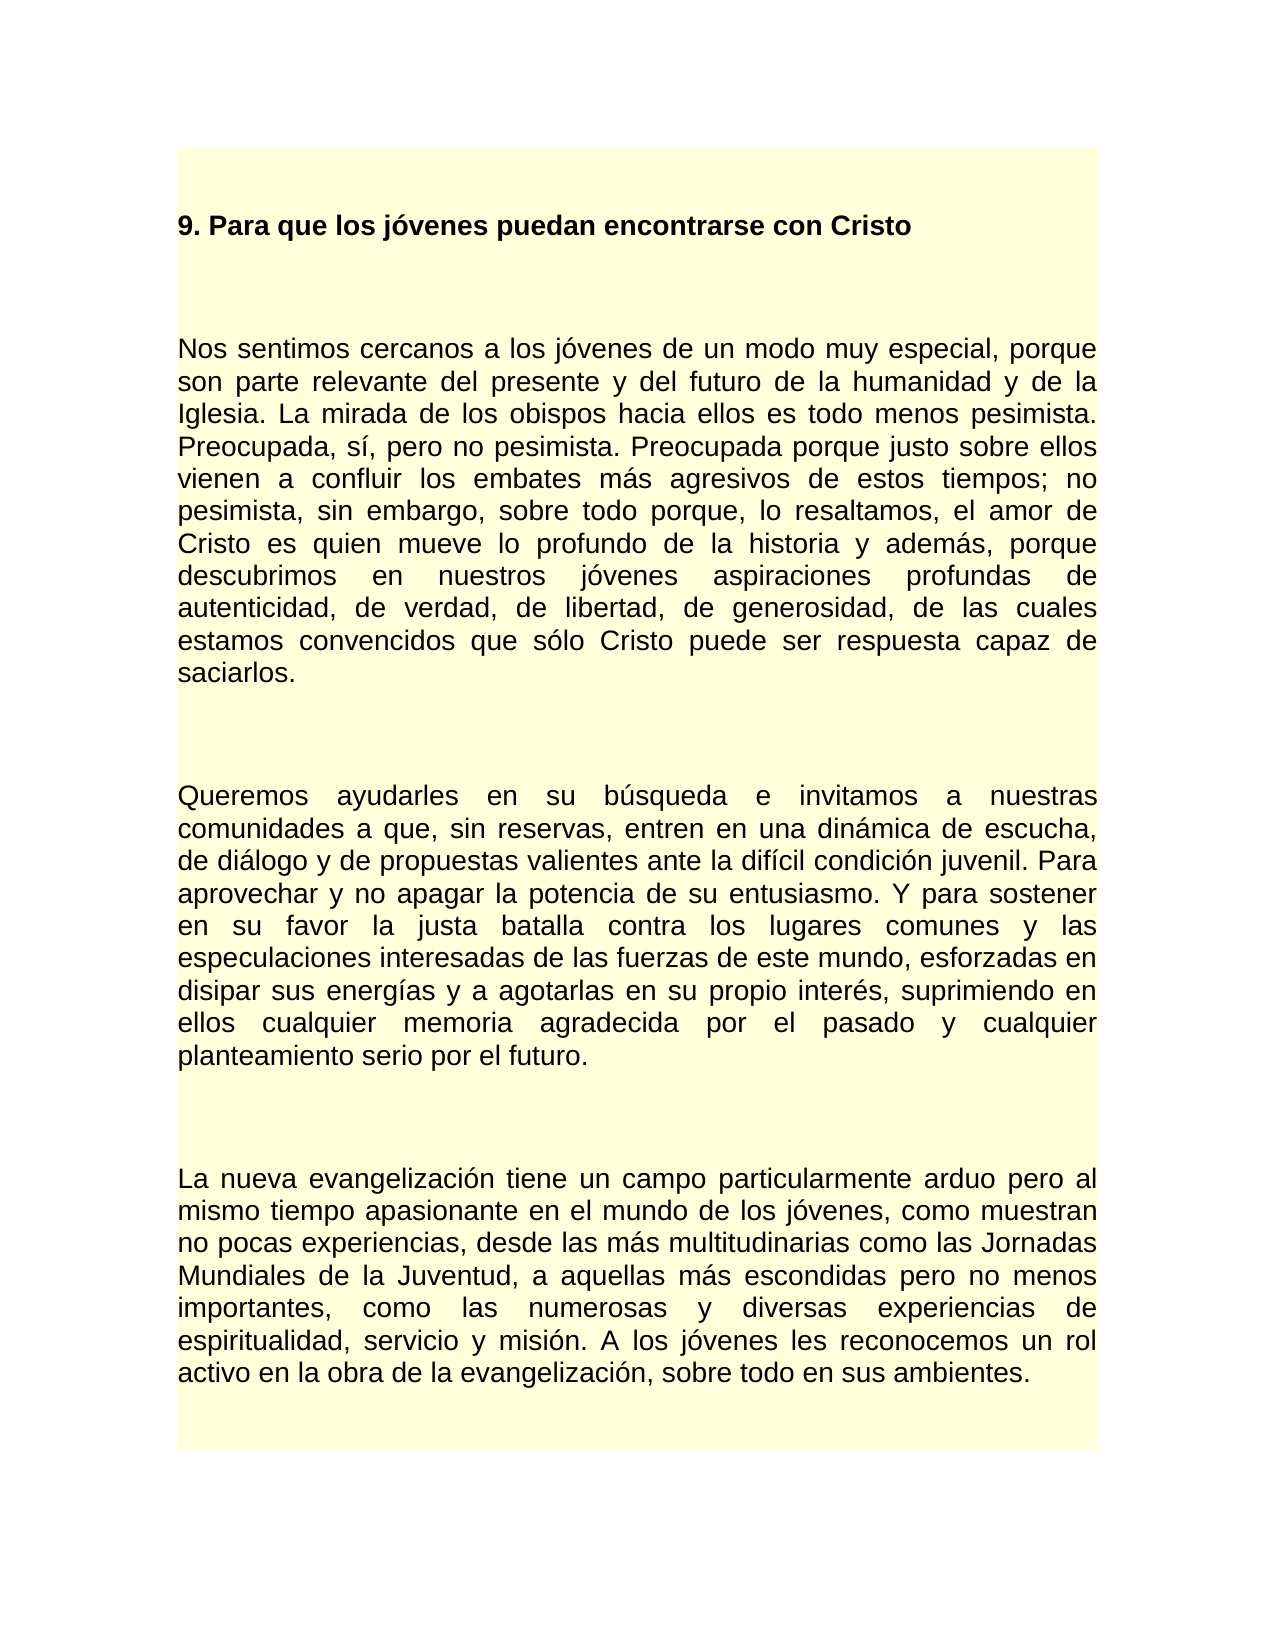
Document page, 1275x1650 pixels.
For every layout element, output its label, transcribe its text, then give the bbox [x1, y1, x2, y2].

text 9. Para que los jóvenes puedan encontrarse con Cristo [177, 209, 1098, 242]
text La nueva evangelización tiene un campo particularmente arduo pero al mismo tiempo apasionante en el mundo de los jóvenes, como muestran no pocas experiencias, desde las más multitudinarias como las Jornadas Mundiales de la Juventud, a aquellas más escondidas pero no menos importantes, como las numerosas y diversas experiencias de espiritualidad, servicio y misión. A los jóvenes les reconocemos un rol activo en la obra de la evangelización, sobre todo en sus ambientes. [177, 1162, 1098, 1388]
text Nos sentimos cercanos a los jóvenes de un modo muy especial, porque son parte relevante del presente y del futuro de la humanidad y de la Iglesia. La mirada de los obispos hacia ellos es todo menos pesimista. Preocupada, sí, pero no pesimista. Preocupada porque justo sobre ellos vienen a confluir los embates más agresivos de estos tiempos; no pesimista, sin embargo, sobre todo porque, lo resaltamos, el amor de Cristo es quien mueve lo profundo de la historia y además, porque descubrimos en nuestros jóvenes aspiraciones profundas de autenticidad, de verdad, de libertad, de generosidad, de las cuales estamos convencidos que sólo Cristo puede ser respuesta capaz de saciarlos. [177, 332, 1098, 689]
text Queremos ayudarles en su búsqueda e invitamos a nuestras comunidades a que, sin reservas, entren en una dinámica de escucha, de diálogo y de propuestas valientes ante la difícil condición juvenil. Para aprovechar y no apagar la potencia de su entusiasmo. Y para sostener en su favor la justa batalla contra los lugares comunes y las especulaciones interesadas de las fuerzas de este mundo, esforzadas en disipar sus energías y a agotarlas en su propio interés, suprimiendo en ellos cualquier memoria agradecida por el pasado y cualquier planteamiento serio por el futuro. [177, 779, 1098, 1071]
